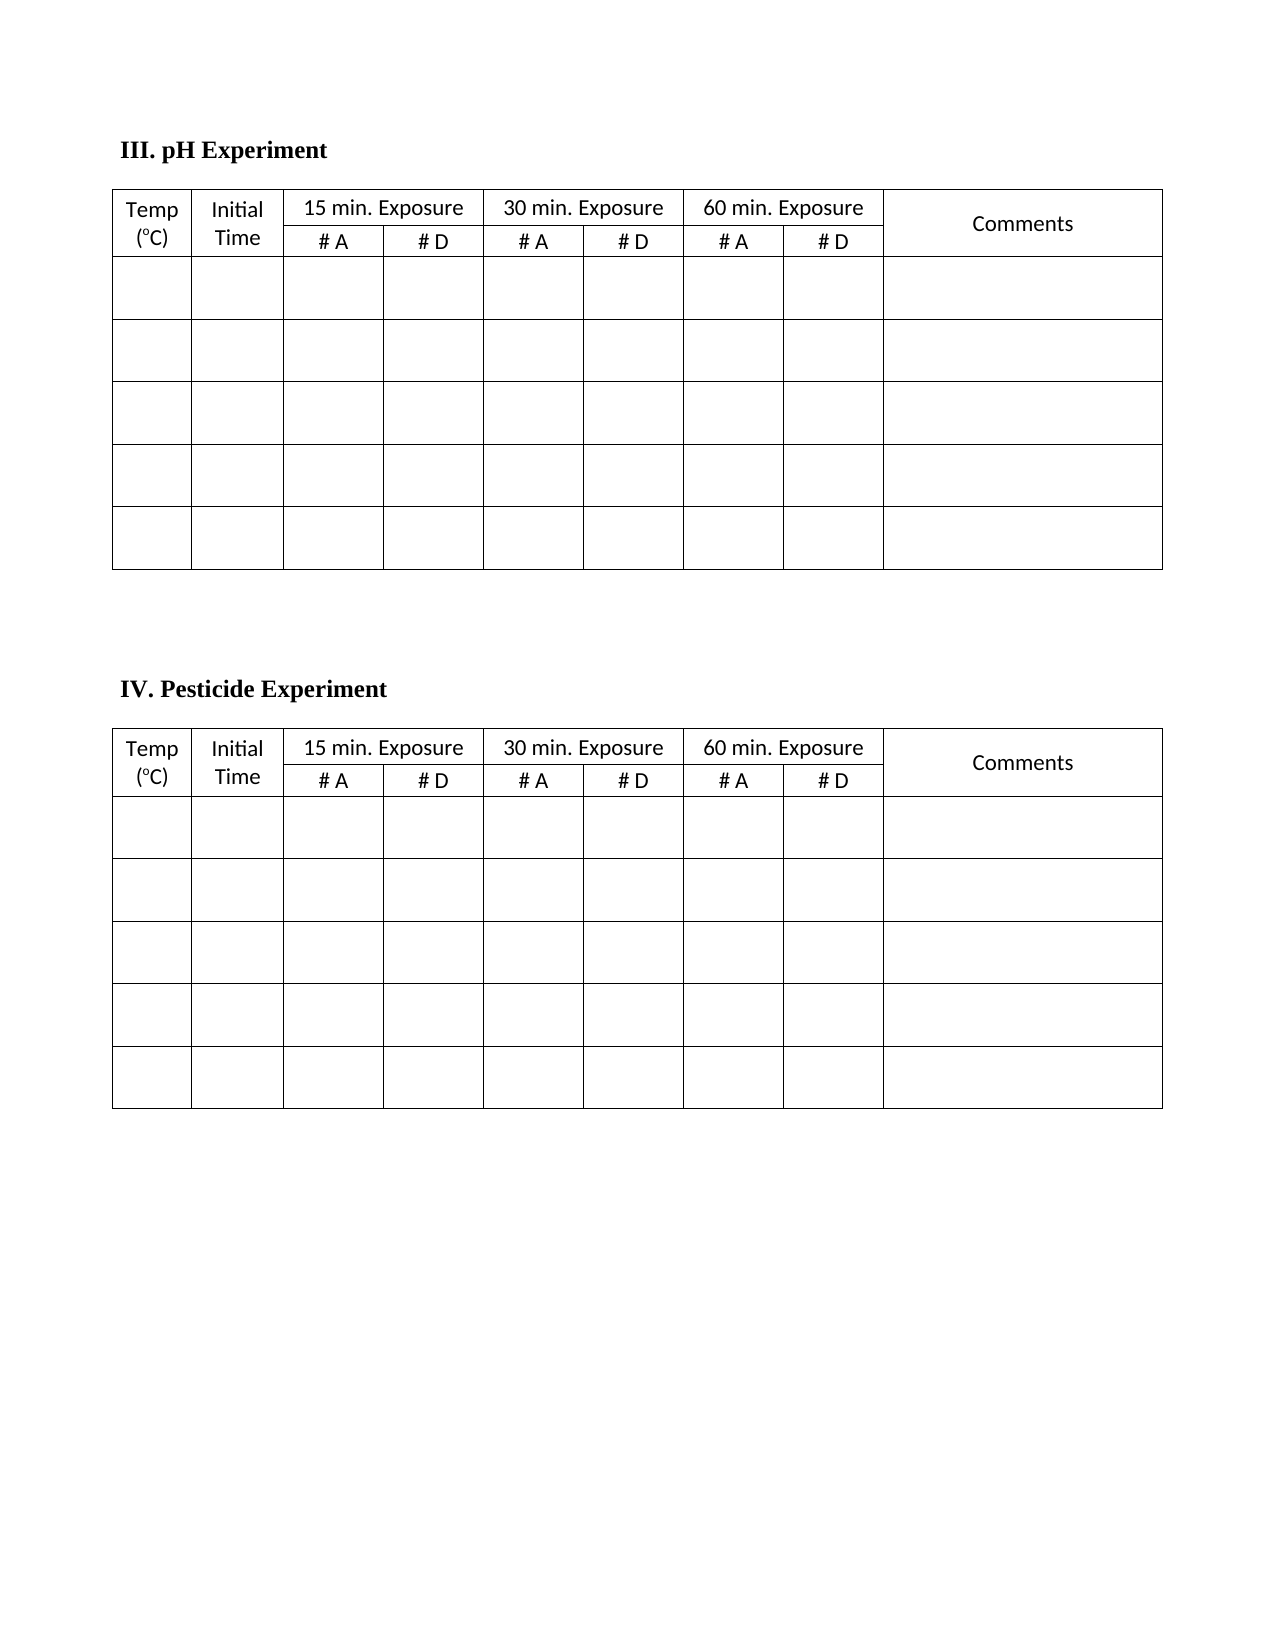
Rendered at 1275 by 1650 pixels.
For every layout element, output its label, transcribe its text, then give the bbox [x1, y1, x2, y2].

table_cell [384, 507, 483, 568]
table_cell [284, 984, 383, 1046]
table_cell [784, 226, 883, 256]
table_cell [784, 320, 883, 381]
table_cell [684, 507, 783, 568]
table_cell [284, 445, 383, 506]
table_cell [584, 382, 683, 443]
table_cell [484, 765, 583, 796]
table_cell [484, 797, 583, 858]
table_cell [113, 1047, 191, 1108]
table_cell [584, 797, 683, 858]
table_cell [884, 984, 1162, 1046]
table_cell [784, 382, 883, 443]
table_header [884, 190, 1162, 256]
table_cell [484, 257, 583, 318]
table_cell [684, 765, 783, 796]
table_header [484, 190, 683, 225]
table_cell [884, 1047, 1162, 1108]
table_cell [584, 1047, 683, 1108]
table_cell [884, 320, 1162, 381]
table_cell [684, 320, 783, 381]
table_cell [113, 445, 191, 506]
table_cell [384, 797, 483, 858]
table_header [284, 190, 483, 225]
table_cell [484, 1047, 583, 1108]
text IV. Pesticide Experiment [120, 674, 1155, 703]
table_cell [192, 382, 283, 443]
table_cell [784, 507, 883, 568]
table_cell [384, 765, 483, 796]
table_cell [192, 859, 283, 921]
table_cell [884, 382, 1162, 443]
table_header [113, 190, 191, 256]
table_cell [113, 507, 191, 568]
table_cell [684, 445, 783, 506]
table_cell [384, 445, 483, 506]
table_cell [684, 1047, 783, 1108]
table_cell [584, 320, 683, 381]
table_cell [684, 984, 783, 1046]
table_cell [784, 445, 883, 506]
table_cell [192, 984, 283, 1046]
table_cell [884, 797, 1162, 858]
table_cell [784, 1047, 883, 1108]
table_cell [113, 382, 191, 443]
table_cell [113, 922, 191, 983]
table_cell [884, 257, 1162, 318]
text III. pH Experiment [120, 135, 1155, 164]
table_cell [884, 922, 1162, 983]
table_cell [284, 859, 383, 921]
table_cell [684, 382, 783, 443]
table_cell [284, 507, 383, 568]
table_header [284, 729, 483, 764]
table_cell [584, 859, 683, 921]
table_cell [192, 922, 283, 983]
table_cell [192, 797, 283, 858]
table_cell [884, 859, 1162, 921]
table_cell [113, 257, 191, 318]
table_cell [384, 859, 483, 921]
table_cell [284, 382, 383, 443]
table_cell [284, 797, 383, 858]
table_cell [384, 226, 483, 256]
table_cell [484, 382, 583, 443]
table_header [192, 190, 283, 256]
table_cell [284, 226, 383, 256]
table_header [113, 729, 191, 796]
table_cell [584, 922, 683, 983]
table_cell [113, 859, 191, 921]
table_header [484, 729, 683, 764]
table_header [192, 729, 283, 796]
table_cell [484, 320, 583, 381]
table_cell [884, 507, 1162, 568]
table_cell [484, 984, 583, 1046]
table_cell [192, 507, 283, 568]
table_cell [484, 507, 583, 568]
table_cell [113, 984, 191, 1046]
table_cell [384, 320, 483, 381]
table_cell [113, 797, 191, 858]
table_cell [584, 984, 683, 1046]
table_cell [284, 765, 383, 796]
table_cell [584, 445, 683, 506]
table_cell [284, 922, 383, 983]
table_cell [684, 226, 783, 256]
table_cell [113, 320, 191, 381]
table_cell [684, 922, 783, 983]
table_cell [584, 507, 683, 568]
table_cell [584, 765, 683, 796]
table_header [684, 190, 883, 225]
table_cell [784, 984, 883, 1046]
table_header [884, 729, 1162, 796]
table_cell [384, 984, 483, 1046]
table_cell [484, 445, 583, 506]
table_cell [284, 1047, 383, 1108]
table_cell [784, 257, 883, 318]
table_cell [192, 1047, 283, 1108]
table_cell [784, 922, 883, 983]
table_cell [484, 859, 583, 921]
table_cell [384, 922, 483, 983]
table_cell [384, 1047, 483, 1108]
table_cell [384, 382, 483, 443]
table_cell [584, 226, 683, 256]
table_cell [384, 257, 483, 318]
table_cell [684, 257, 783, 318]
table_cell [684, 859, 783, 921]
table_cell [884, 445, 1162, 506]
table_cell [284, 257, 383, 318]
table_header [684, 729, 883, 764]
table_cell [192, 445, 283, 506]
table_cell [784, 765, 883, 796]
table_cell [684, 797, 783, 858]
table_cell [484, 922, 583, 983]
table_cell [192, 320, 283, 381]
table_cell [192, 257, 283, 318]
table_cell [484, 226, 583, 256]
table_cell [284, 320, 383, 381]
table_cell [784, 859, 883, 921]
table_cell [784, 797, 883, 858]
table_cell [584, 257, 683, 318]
